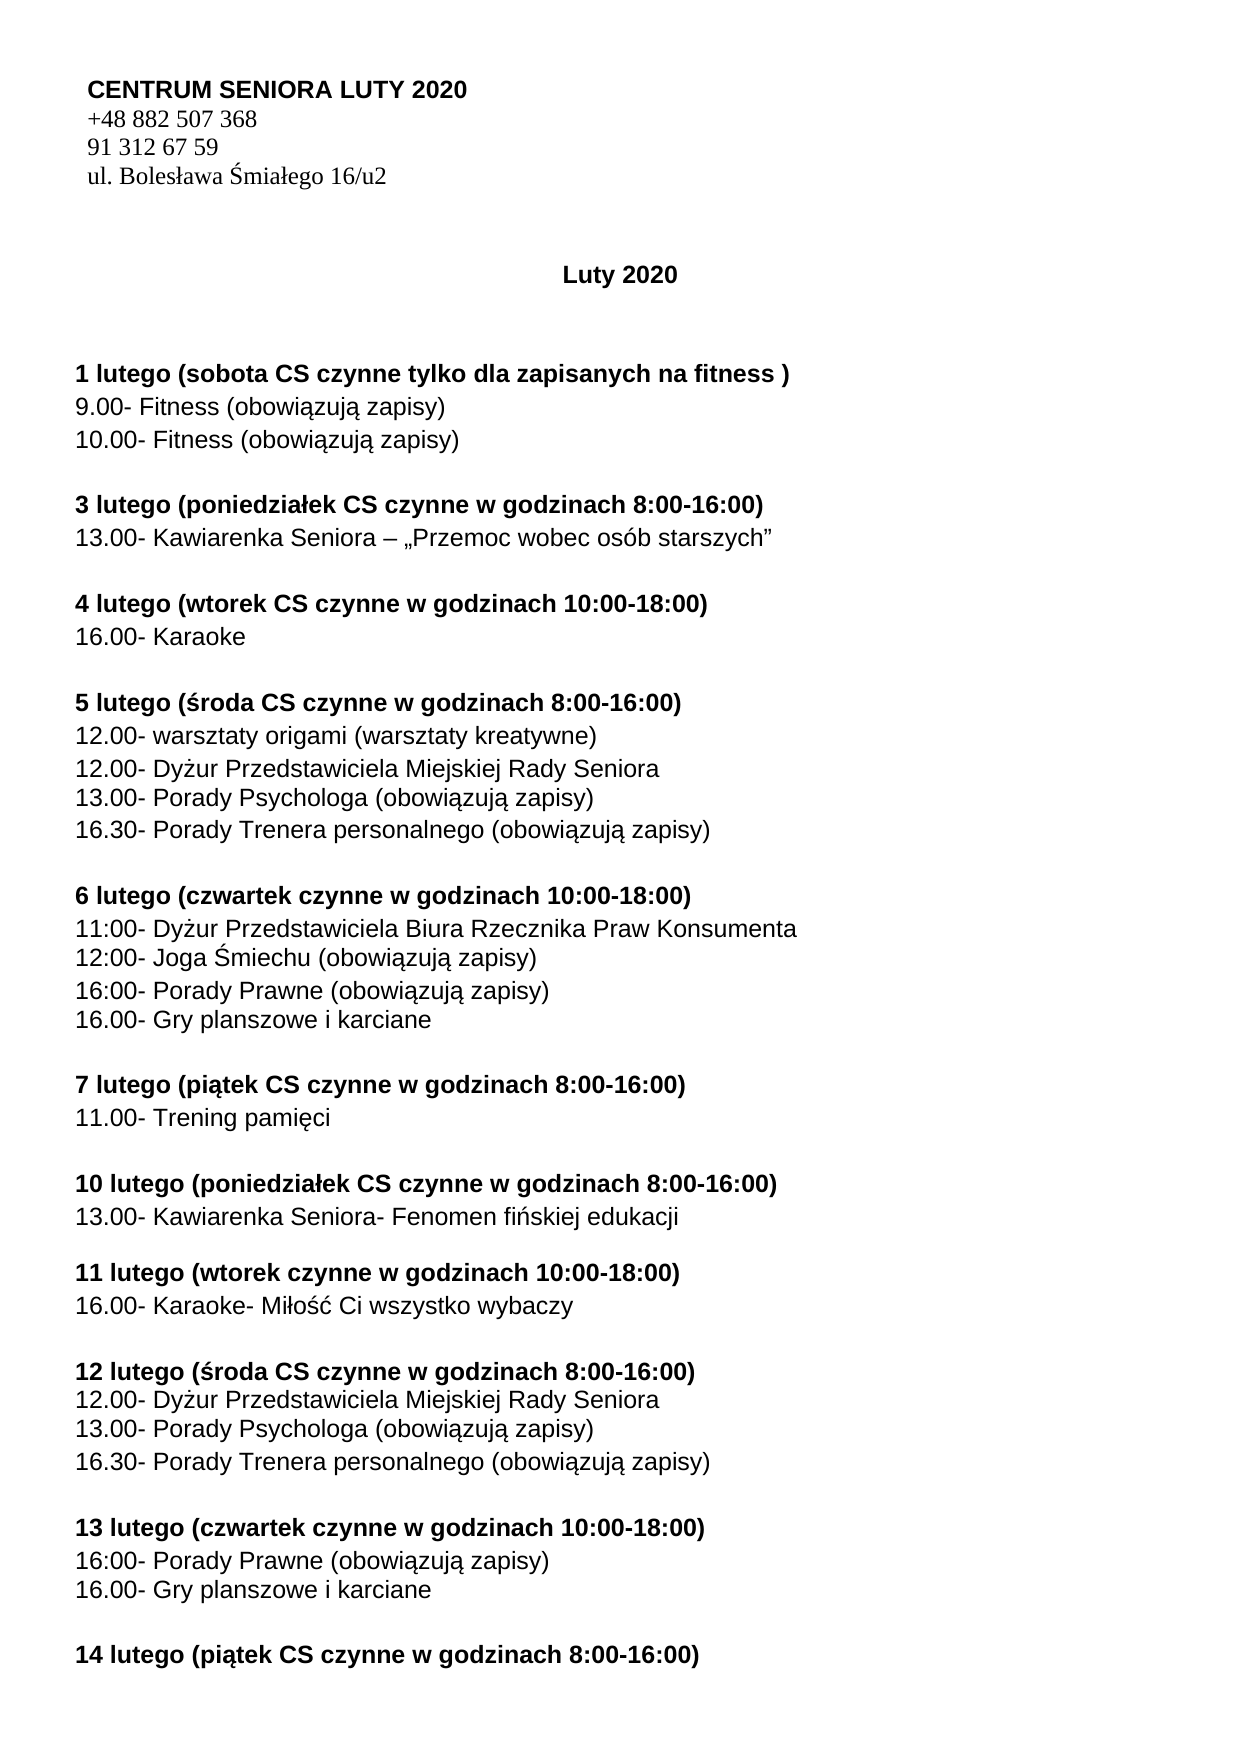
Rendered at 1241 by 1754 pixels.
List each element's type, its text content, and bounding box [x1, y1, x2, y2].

text 10.00- Fitness (obowiązują zapisy) [75, 424, 1165, 453]
text 91 312 67 59 ul. Bolesława Śmiałego 16/u2 [87, 132, 1165, 190]
text 13.00- Kawiarenka Seniora- Fenomen fińskiej edukacji [75, 1202, 1165, 1254]
text 16:00- Porady Prawne (obowiązują zapisy) 16.00- Gry planszowe i karciane [75, 976, 1165, 1033]
text 7 lutego (piątek CS czynne w godzinach 8:00-16:00) [75, 1070, 1165, 1099]
text 6 lutego (czwartek czynne w godzinach 10:00-18:00) [75, 881, 1165, 910]
text 13 lutego (czwartek czynne w godzinach 10:00-18:00) [75, 1513, 1165, 1542]
text 16.30- Porady Trenera personalnego (obowiązują zapisy) [75, 815, 1165, 844]
text 16:00- Porady Prawne (obowiązują zapisy) 16.00- Gry planszowe i karciane [75, 1546, 1165, 1603]
text 11 lutego (wtorek czynne w godzinach 10:00-18:00) [75, 1258, 1165, 1287]
text 5 lutego (środa CS czynne w godzinach 8:00-16:00) [75, 688, 1165, 717]
text CENTRUM SENIORA LUTY 2020 +48 882 507 368 [87, 75, 1165, 132]
text 16.00- Karaoke [75, 622, 1165, 651]
text 9.00- Fitness (obowiązują zapisy) [75, 392, 1165, 420]
text 12.00- Dyżur Przedstawiciela Miejskiej Rady Seniora 13.00- Porady Psychologa (obowiązują zapisy) [75, 754, 1165, 811]
text Luty 2020 [75, 260, 1165, 289]
text 11.00- Trening pamięci [75, 1103, 1165, 1132]
text 11:00- Dyżur Przedstawiciela Biura Rzecznika Praw Konsumenta 12:00- Joga Śmiechu (obowiązują zapisy) [75, 914, 1165, 972]
text 12 lutego (środa CS czynne w godzinach 8:00-16:00) 12.00- Dyżur Przedstawiciela Miejskiej Rady Seniora 13.00- Porady Psychologa (obowiązują zapisy) [75, 1357, 1165, 1443]
text 16.00- Karaoke- Miłość Ci wszystko wybaczy [75, 1291, 1165, 1319]
text 13.00- Kawiarenka Seniora – „Przemoc wobec osób starszych” [75, 523, 1165, 552]
text 1 lutego (sobota CS czynne tylko dla zapisanych na fitness ) [75, 359, 1165, 387]
text 10 lutego (poniedziałek CS czynne w godzinach 8:00-16:00) [75, 1169, 1165, 1198]
text 3 lutego (poniedziałek CS czynne w godzinach 8:00-16:00) [75, 490, 1165, 519]
text 12.00- warsztaty origami (warsztaty kreatywne) [75, 721, 1165, 749]
text 16.30- Porady Trenera personalnego (obowiązują zapisy) [75, 1447, 1165, 1476]
text 4 lutego (wtorek CS czynne w godzinach 10:00-18:00) [75, 589, 1165, 618]
text 14 lutego (piątek CS czynne w godzinach 8:00-16:00) [75, 1640, 1165, 1669]
